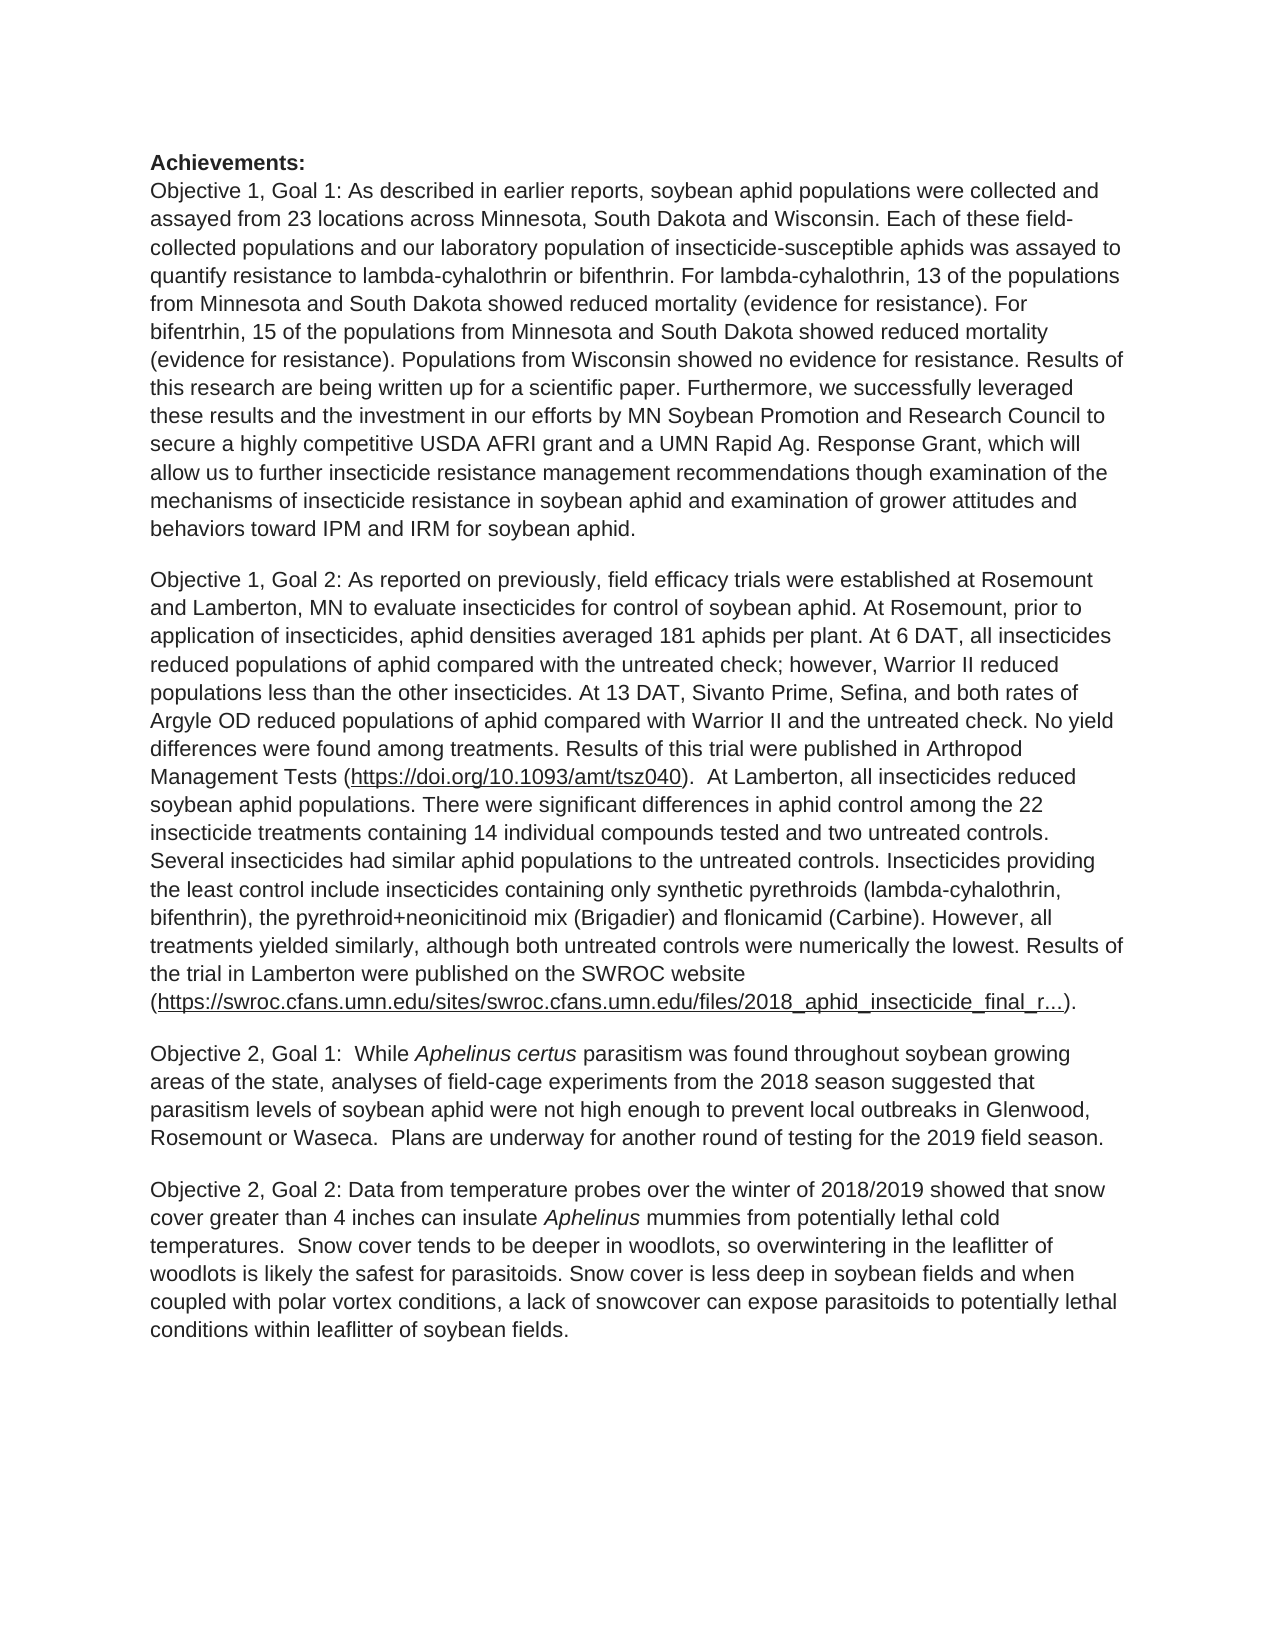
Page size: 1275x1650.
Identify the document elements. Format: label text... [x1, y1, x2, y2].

text Objective 1, Goal 1: As described in earlier reports, soybean aphid populations were collected and assayed from 23 locations across Minnesota, South Dakota and Wisconsin. Each of these field-collected populations and our laboratory population of insecticide-susceptible aphids was assayed to quantify resistance to lambda-cyhalothrin or bifenthrin. For lambda-cyhalothrin, 13 of the populations from Minnesota and South Dakota showed reduced mortality (evidence for resistance). For bifentrhin, 15 of the populations from Minnesota and South Dakota showed reduced mortality (evidence for resistance). Populations from Wisconsin showed no evidence for resistance. Results of this research are being written up for a scientific paper. Furthermore, we successfully leveraged these results and the investment in our efforts by MN Soybean Promotion and Research Council to secure a highly competitive USDA AFRI grant and a UMN Rapid Ag. Response Grant, which will allow us to further insecticide resistance management recommendations though examination of the mechanisms of insecticide resistance in soybean aphid and examination of grower attitudes and behaviors toward IPM and IRM for soybean aphid. [150, 175, 1125, 541]
text Objective 1, Goal 2: As reported on previously, field efficacy trials were established at Rosemount and Lamberton, MN to evaluate insecticides for control of soybean aphid. At Rosemount, prior to application of insecticides, aphid densities averaged 181 aphids per plant. At 6 DAT, all insecticides reduced populations of aphid compared with the untreated check; however, Warrior II reduced populations less than the other insecticides. At 13 DAT, Sivanto Prime, Sefina, and both rates of Argyle OD reduced populations of aphid compared with Warrior II and the untreated check. No yield differences were found among treatments. Results of this trial were published in Arthropod Management Tests (https://doi.org/10.1093/amt/tsz040). At Lamberton, all insecticides reduced soybean aphid populations. There were significant differences in aphid control among the 22 insecticide treatments containing 14 individual compounds tested and two untreated controls. Several insecticides had similar aphid populations to the untreated controls. Insecticides providing the least control include insecticides containing only synthetic pyrethroids (lambda-cyhalothrin, bifenthrin), the pyrethroid+neonicitinoid mix (Brigadier) and flonicamid (Carbine). However, all treatments yielded similarly, although both untreated controls were numerically the lowest. Results of the trial in Lamberton were published on the SWROC website (https://swroc.cfans.umn.edu/sites/swroc.cfans.umn.edu/files/2018_aphid_insecticide_final_r...). [150, 564, 1125, 1014]
text Achievements: [150, 150, 1125, 175]
text Objective 2, Goal 2: Data from temperature probes over the winter of 2018/2019 showed that snow cover greater than 4 inches can insulate Aphelinus mummies from potentially lethal cold temperatures. Snow cover tends to be deeper in woodlots, so overwintering in the leaflitter of woodlots is likely the safest for parasitoids. Snow cover is less deep in soybean fields and when coupled with polar vortex conditions, a lack of snowcover can expose parasitoids to potentially lethal conditions within leaflitter of soybean fields. [150, 1174, 1125, 1342]
text Objective 2, Goal 1: While Aphelinus certus parasitism was found throughout soybean growing areas of the state, analyses of field-cage experiments from the 2018 season suggested that parasitism levels of soybean aphid were not high enough to prevent local outbreaks in Glenwood, Rosemount or Waseca. Plans are underway for another round of testing for the 2019 field season. [150, 1038, 1125, 1150]
